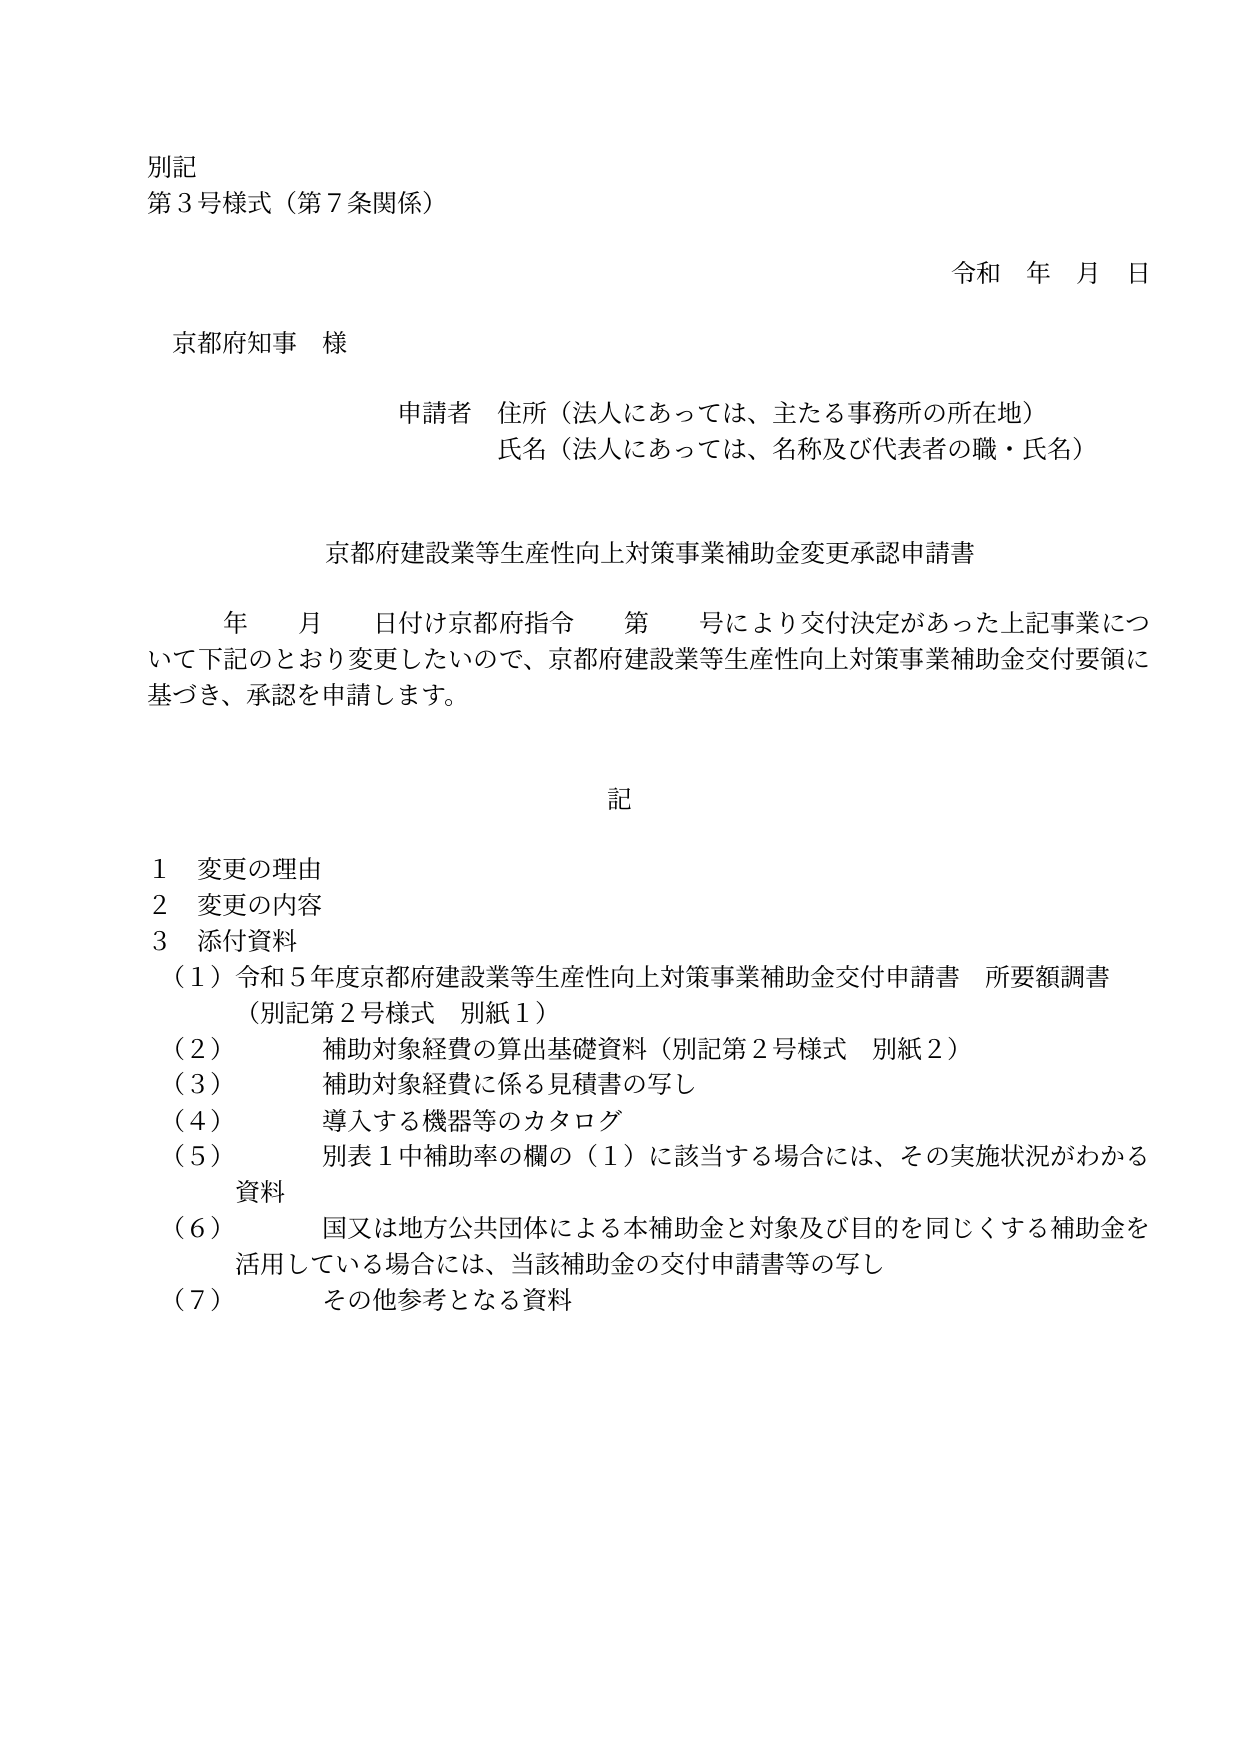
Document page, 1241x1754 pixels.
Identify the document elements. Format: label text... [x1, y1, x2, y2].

text ３ 添付資料 [148, 921, 1152, 957]
text 令和 年 月 日 [148, 254, 1152, 289]
list 補助対象経費に係る見積書の写し [160, 1065, 1152, 1101]
text 申請者 住所（法人にあっては、主たる事務所の所在地） [148, 394, 1152, 429]
text ２ 変更の内容 [148, 886, 1152, 921]
text 氏名（法人にあっては、名称及び代表者の職・氏名） [148, 429, 1152, 466]
list 補助対象経費の算出基礎資料（別記第２号様式 別紙２） [160, 1029, 1152, 1065]
list 導入する機器等のカタログ [160, 1101, 1152, 1137]
text 記 [148, 779, 1093, 816]
text 第３号様式（第７条関係） [148, 184, 1152, 219]
list 国又は地方公共団体による本補助金と対象及び目的を同じくする補助金を活用している場合には、当該補助金の交付申請書等の写し [160, 1209, 1152, 1281]
text 年 月 日付け京都府指令 第 号により交付決定があった上記事業について下記のとおり変更したいので、京都府建設業等生産性向上対策事業補助金交付要領に基づき、承認を申請します。 [148, 604, 1152, 711]
text 京都府建設業等生産性向上対策事業補助金変更承認申請書 [148, 534, 1152, 569]
list その他参考となる資料 [160, 1281, 1152, 1317]
text （１）令和５年度京都府建設業等生産性向上対策事業補助金交付申請書 所要額調書 [148, 957, 1152, 993]
list 別表１中補助率の欄の（１）に該当する場合には、その実施状況がわかる資料 [160, 1137, 1152, 1209]
text 別記 [148, 148, 1152, 184]
list （別記第２号様式 別紙１） [235, 993, 1152, 1029]
text １ 変更の理由 [148, 849, 1152, 886]
text 京都府知事 様 [148, 324, 1152, 359]
